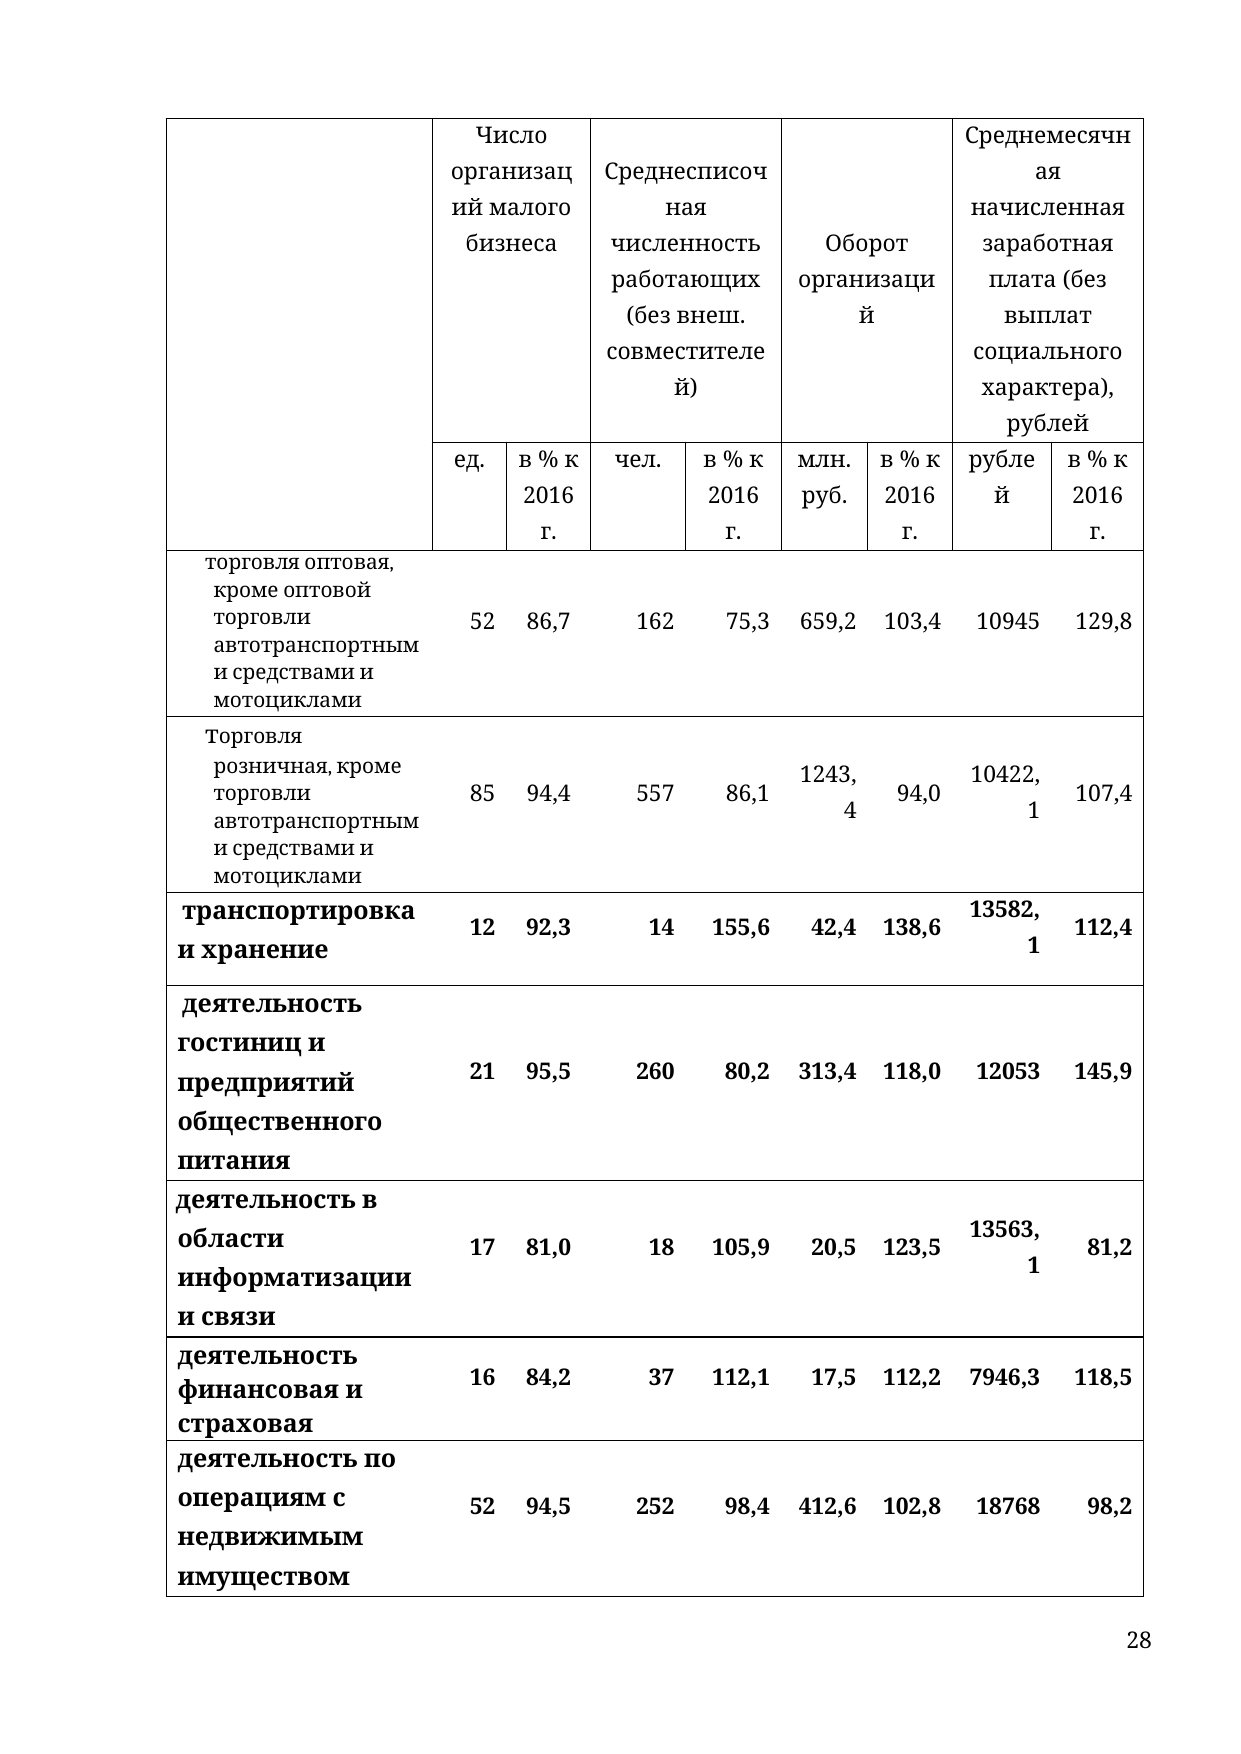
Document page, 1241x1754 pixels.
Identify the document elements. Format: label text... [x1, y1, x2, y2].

table_cell 86,7 [506, 551, 591, 716]
table_cell 118,0 [868, 986, 952, 1180]
table_cell торговля оптовая, кроме оптовой торговли автотранспортными средствами и мотоциклами [167, 551, 432, 716]
table_cell 12053 [952, 986, 1051, 1180]
table_cell 81,0 [506, 1181, 591, 1336]
table_cell в % к 2016 г. [868, 443, 952, 550]
table_cell 123,5 [868, 1181, 952, 1336]
table_cell 13563,1 [952, 1181, 1051, 1336]
table_header Число организаций малого бизнеса [433, 119, 590, 442]
table_cell 412,6 [781, 1441, 868, 1596]
table_cell 94,0 [868, 717, 952, 892]
table_cell 112,4 [1051, 893, 1143, 985]
table_cell 81,2 [1051, 1181, 1143, 1336]
table_cell 94,5 [506, 1441, 591, 1596]
table_cell 112,1 [686, 1338, 781, 1439]
table_cell 118,5 [1051, 1338, 1143, 1439]
table_cell 260 [591, 986, 686, 1180]
table_cell 659,2 [781, 551, 868, 716]
table_cell чел. [591, 443, 685, 550]
table_cell ед. [433, 443, 506, 550]
table_cell деятельность финансовая и страховая [167, 1338, 432, 1439]
table_cell деятельность в области информатизации и связи [167, 1181, 432, 1336]
table_cell 94,4 [506, 717, 591, 892]
table_cell 98,2 [1051, 1441, 1143, 1596]
table_cell 84,2 [506, 1338, 591, 1439]
table_cell в % к 2016 г. [686, 443, 781, 550]
table_cell 102,8 [868, 1441, 952, 1596]
table_cell торговля розничная, кроме торговли автотранспортными средствами и мотоциклами [167, 717, 432, 892]
table_cell 10422,1 [952, 717, 1051, 892]
table_cell 80,2 [686, 986, 781, 1180]
table_cell 16 [432, 1338, 506, 1439]
table_header Оборот организаций [782, 119, 952, 442]
table_cell деятельность по операциям с недвижимым имуществом [167, 1441, 432, 1596]
table_cell 7946,3 [952, 1338, 1051, 1439]
table_cell 162 [591, 551, 686, 716]
table_cell рублей [953, 443, 1051, 550]
table_cell 557 [591, 717, 686, 892]
table_cell 42,4 [781, 893, 868, 985]
table_cell 17,5 [781, 1338, 868, 1439]
table_cell 129,8 [1051, 551, 1143, 716]
table_cell 1243,4 [781, 717, 868, 892]
table_cell 145,9 [1051, 986, 1143, 1180]
table_header Среднесписочная численность работающих (без внеш. совместителей) [591, 119, 781, 442]
table_cell 17 [432, 1181, 506, 1336]
table_cell 98,4 [686, 1441, 781, 1596]
table_cell 103,4 [868, 551, 952, 716]
table_cell 105,9 [686, 1181, 781, 1336]
table_cell 75,3 [686, 551, 781, 716]
table_cell в % к 2016 г. [1052, 443, 1143, 550]
table_cell 92,3 [506, 893, 591, 985]
table_cell 37 [591, 1338, 686, 1439]
table_cell 13582,1 [952, 893, 1051, 985]
table_cell 107,4 [1051, 717, 1143, 892]
table_cell 20,5 [781, 1181, 868, 1336]
table_cell 95,5 [506, 986, 591, 1180]
table_header Среднемесячная начисленная заработная плата (без выплат социального характера), рублей [953, 119, 1143, 442]
table_header [167, 119, 432, 550]
table_cell деятельность гостиниц и предприятий общественного питания [167, 986, 432, 1180]
table_cell 21 [432, 986, 506, 1180]
table_cell 12 [432, 893, 506, 985]
table_cell млн. руб. [782, 443, 867, 550]
table_cell 252 [591, 1441, 686, 1596]
table_cell 18 [591, 1181, 686, 1336]
table_cell в % к 2016 г. [507, 443, 590, 550]
table_cell 18768 [952, 1441, 1051, 1596]
table_cell 52 [432, 551, 506, 716]
table_cell 138,6 [868, 893, 952, 985]
table_cell транспортировка и хранение [167, 893, 432, 985]
table_cell 52 [432, 1441, 506, 1596]
table_cell 86,1 [686, 717, 781, 892]
table_cell 10945 [952, 551, 1051, 716]
table_cell 85 [432, 717, 506, 892]
table_cell 14 [591, 893, 686, 985]
table_cell 155,6 [686, 893, 781, 985]
table_cell 313,4 [781, 986, 868, 1180]
table_cell 112,2 [868, 1338, 952, 1439]
